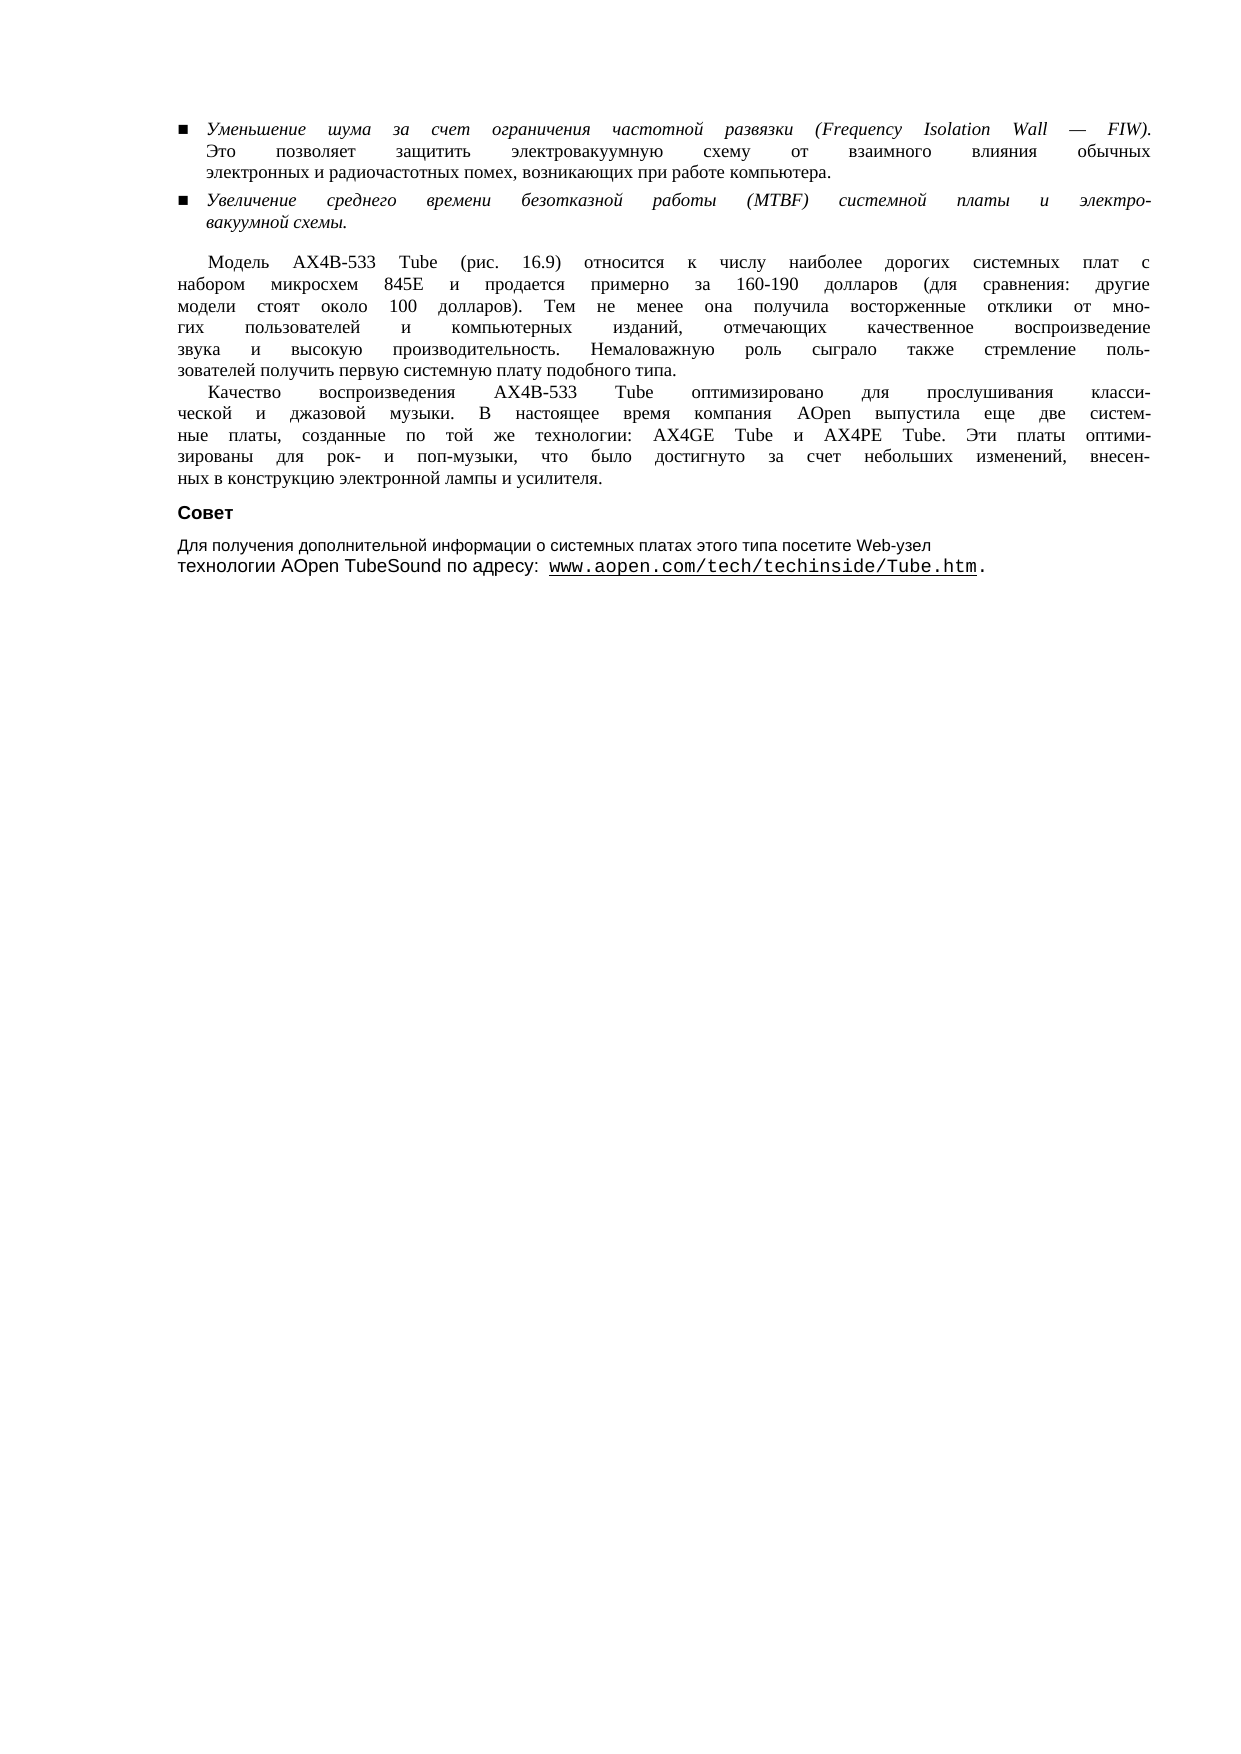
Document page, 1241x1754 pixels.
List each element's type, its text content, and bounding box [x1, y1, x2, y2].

text Модель AX4B-533 Tube (рис. 16.9) относится к числу наиболее дорогих системных плат с набором микросхем 845E и продается примерно за 160-190 долларов (для сравнения: другие модели стоят около 100 долларов). Тем не менее она получила восторженные отклики от мно- гих пользователей и компьютерных изданий, отмечающих качественное воспроизведение звука и высокую производительность. Немаловажную роль сыграло также стремление поль- зователей получить первую системную плату подобного типа. [177, 251, 1152, 381]
list Увеличение среднего времени безотказной работы (MTBF) системной платы и электро- вакуумной схемы. [177, 189, 1152, 232]
text Качество воспроизведения AX4B-533 Tube оптимизировано для прослушивания класси- ческой и джазовой музыки. В настоящее время компания AOpen выпустила еще две систем- ные платы, созданные по той же технологии: AX4GE Tube и AX4PE Tube. Эти платы оптими- зированы для рок- и поп-музыки, что было достигнуто за счет небольших изменений, внесен- ных в конструкцию электронной лампы и усилителя. [177, 381, 1152, 488]
text Для получения дополнительной информации о системных платах этого типа посетите Web-узел технологии AOpen TubeSound по адресу: www.aopen.com/tech/techinside/Tube.htm. [177, 536, 1152, 578]
text Совет [177, 502, 1152, 524]
list Уменьшение шума за счет ограничения частотной развязки (Frequency Isolation Wall — FIW). Это позволяет защитить электровакуумную схему от взаимного влияния обычных электронных и радиочастотных помех, возникающих при работе компьютера. [177, 118, 1152, 183]
